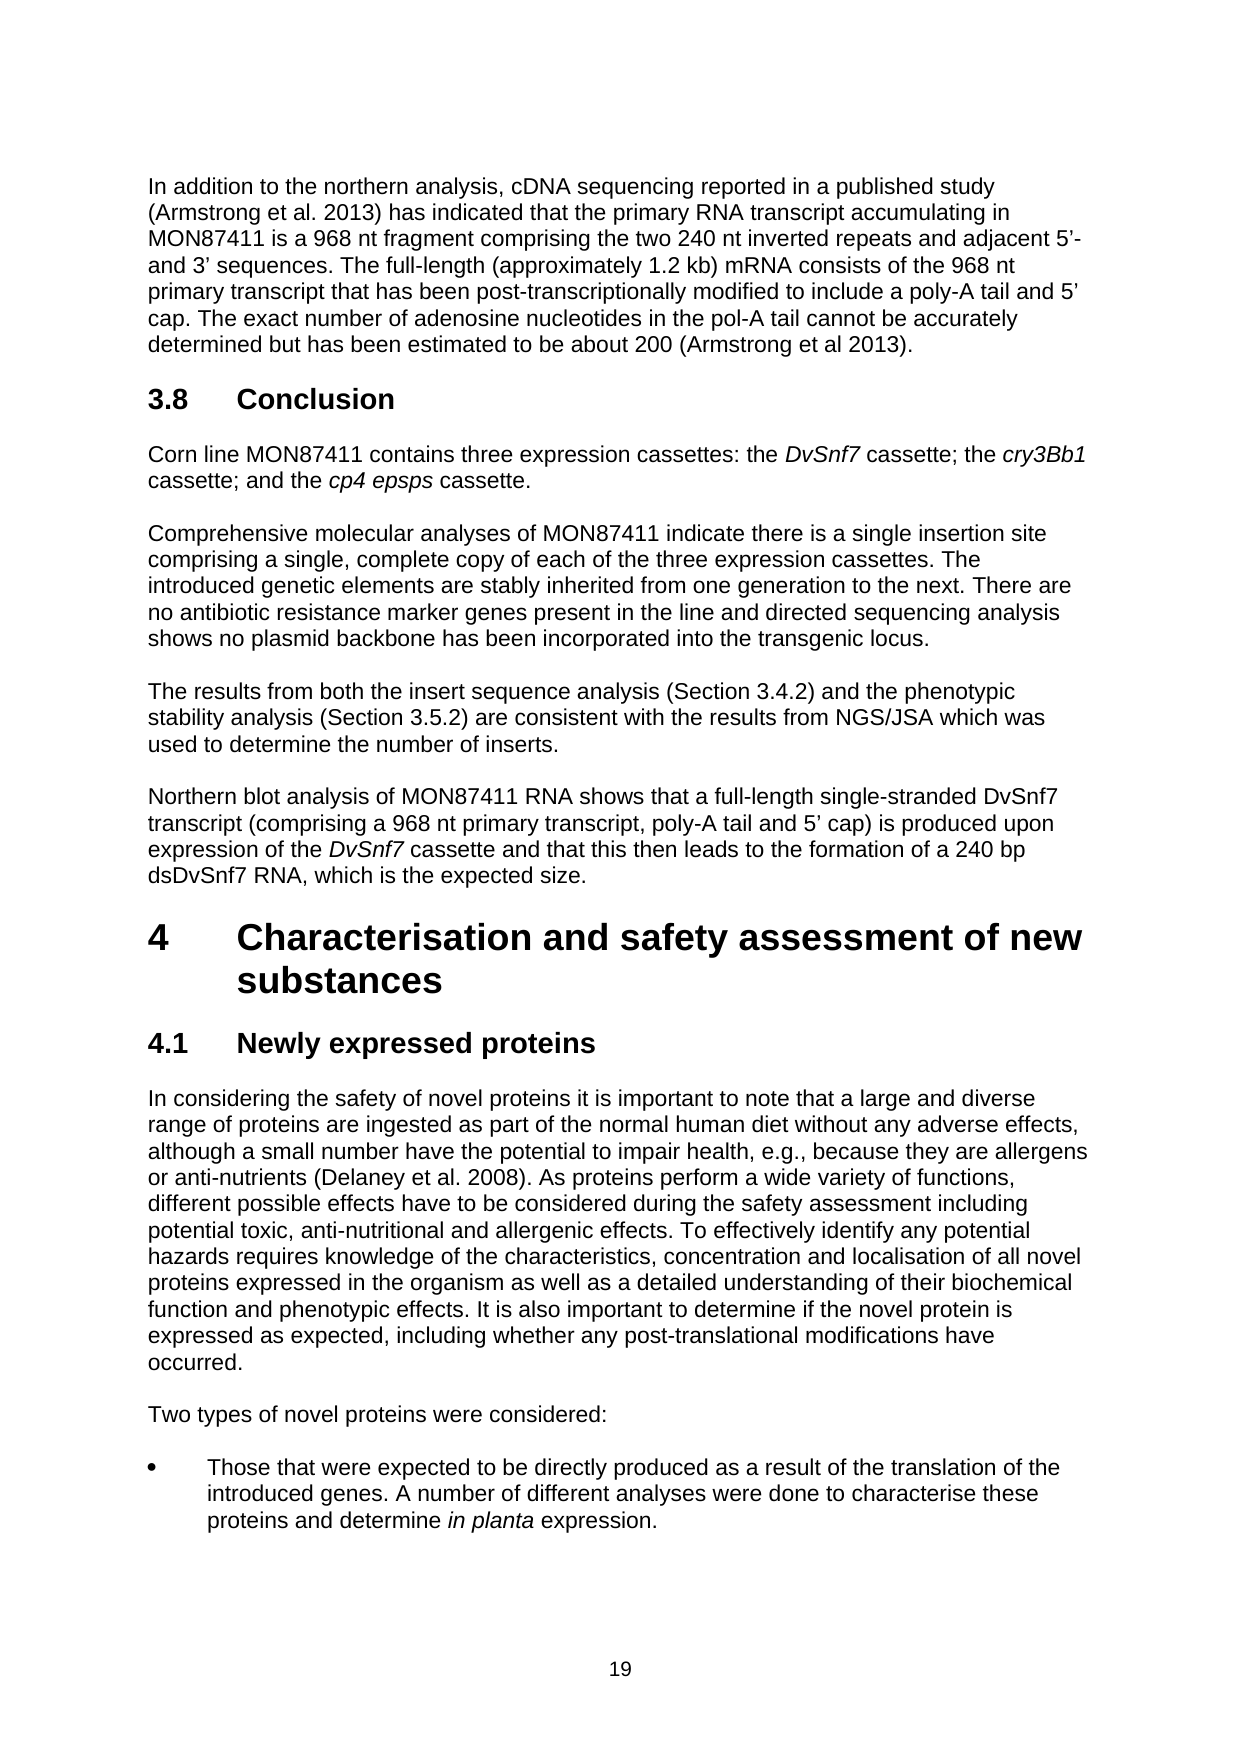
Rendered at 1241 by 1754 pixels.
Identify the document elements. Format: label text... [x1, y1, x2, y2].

text Two types of novel proteins were considered: [148, 1401, 1092, 1427]
subtitle 4 Characterisation and safety assessment of new substances [148, 915, 1092, 1001]
subtitle 3.8 Conclusion [148, 382, 1092, 416]
text Comprehensive molecular analyses of MON87411 indicate there is a single insertion site comprising a single, complete copy of each of the three expression cassettes. The introduced genetic elements are stably inherited from one generation to the next. There are no antibiotic resistance marker genes present in the line and directed sequencing analysis shows no plasmid backbone has been incorporated into the transgenic locus. [148, 520, 1092, 652]
text Those that were expected to be directly produced as a result of the translation of the introduced genes. A number of different analyses were done to characterise these proteins and determine in planta expression. [148, 1454, 1092, 1533]
subtitle 4.1 Newly expressed proteins [148, 1026, 1092, 1060]
text The results from both the insert sequence analysis (Section 3.4.2) and the phenotypic stability analysis (Section 3.5.2) are consistent with the results from NGS/JSA which was used to determine the number of inserts. [148, 678, 1092, 757]
text Northern blot analysis of MON87411 RNA shows that a full-length single-stranded DvSnf7 transcript (comprising a 968 nt primary transcript, poly-A tail and 5’ cap) is produced upon expression of the DvSnf7 cassette and that this then leads to the formation of a 240 bp dsDvSnf7 RNA, which is the expected size. [148, 783, 1092, 889]
text Corn line MON87411 contains three expression cassettes: the DvSnf7 cassette; the cry3Bb1 cassette; and the cp4 epsps cassette. [148, 441, 1092, 493]
text In considering the safety of novel proteins it is important to note that a large and diverse range of proteins are ingested as part of the normal human diet without any adverse effects, although a small number have the potential to impair health, e.g., because they are allergens or anti-nutrients (Delaney et al. 2008). As proteins perform a wide variety of functions, different possible effects have to be considered during the safety assessment including potential toxic, anti-nutritional and allergenic effects. To effectively identify any potential hazards requires knowledge of the characteristics, concentration and localisation of all novel proteins expressed in the organism as well as a detailed understanding of their biochemical function and phenotypic effects. It is also important to determine if the novel protein is expressed as expected, including whether any post-translational modifications have occurred. [148, 1085, 1092, 1375]
text In addition to the northern analysis, cDNA sequencing reported in a published study (Armstrong et al. 2013) has indicated that the primary RNA transcript accumulating in MON87411 is a 968 nt fragment comprising the two 240 nt inverted repeats and adjacent 5’- and 3’ sequences. The full-length (approximately 1.2 kb) mRNA consists of the 968 nt primary transcript that has been post-transcriptionally modified to include a poly-A tail and 5’ cap. The exact number of adenosine nucleotides in the pol-A tail cannot be accurately determined but has been estimated to be about 200 (Armstrong et al 2013). [148, 173, 1092, 357]
